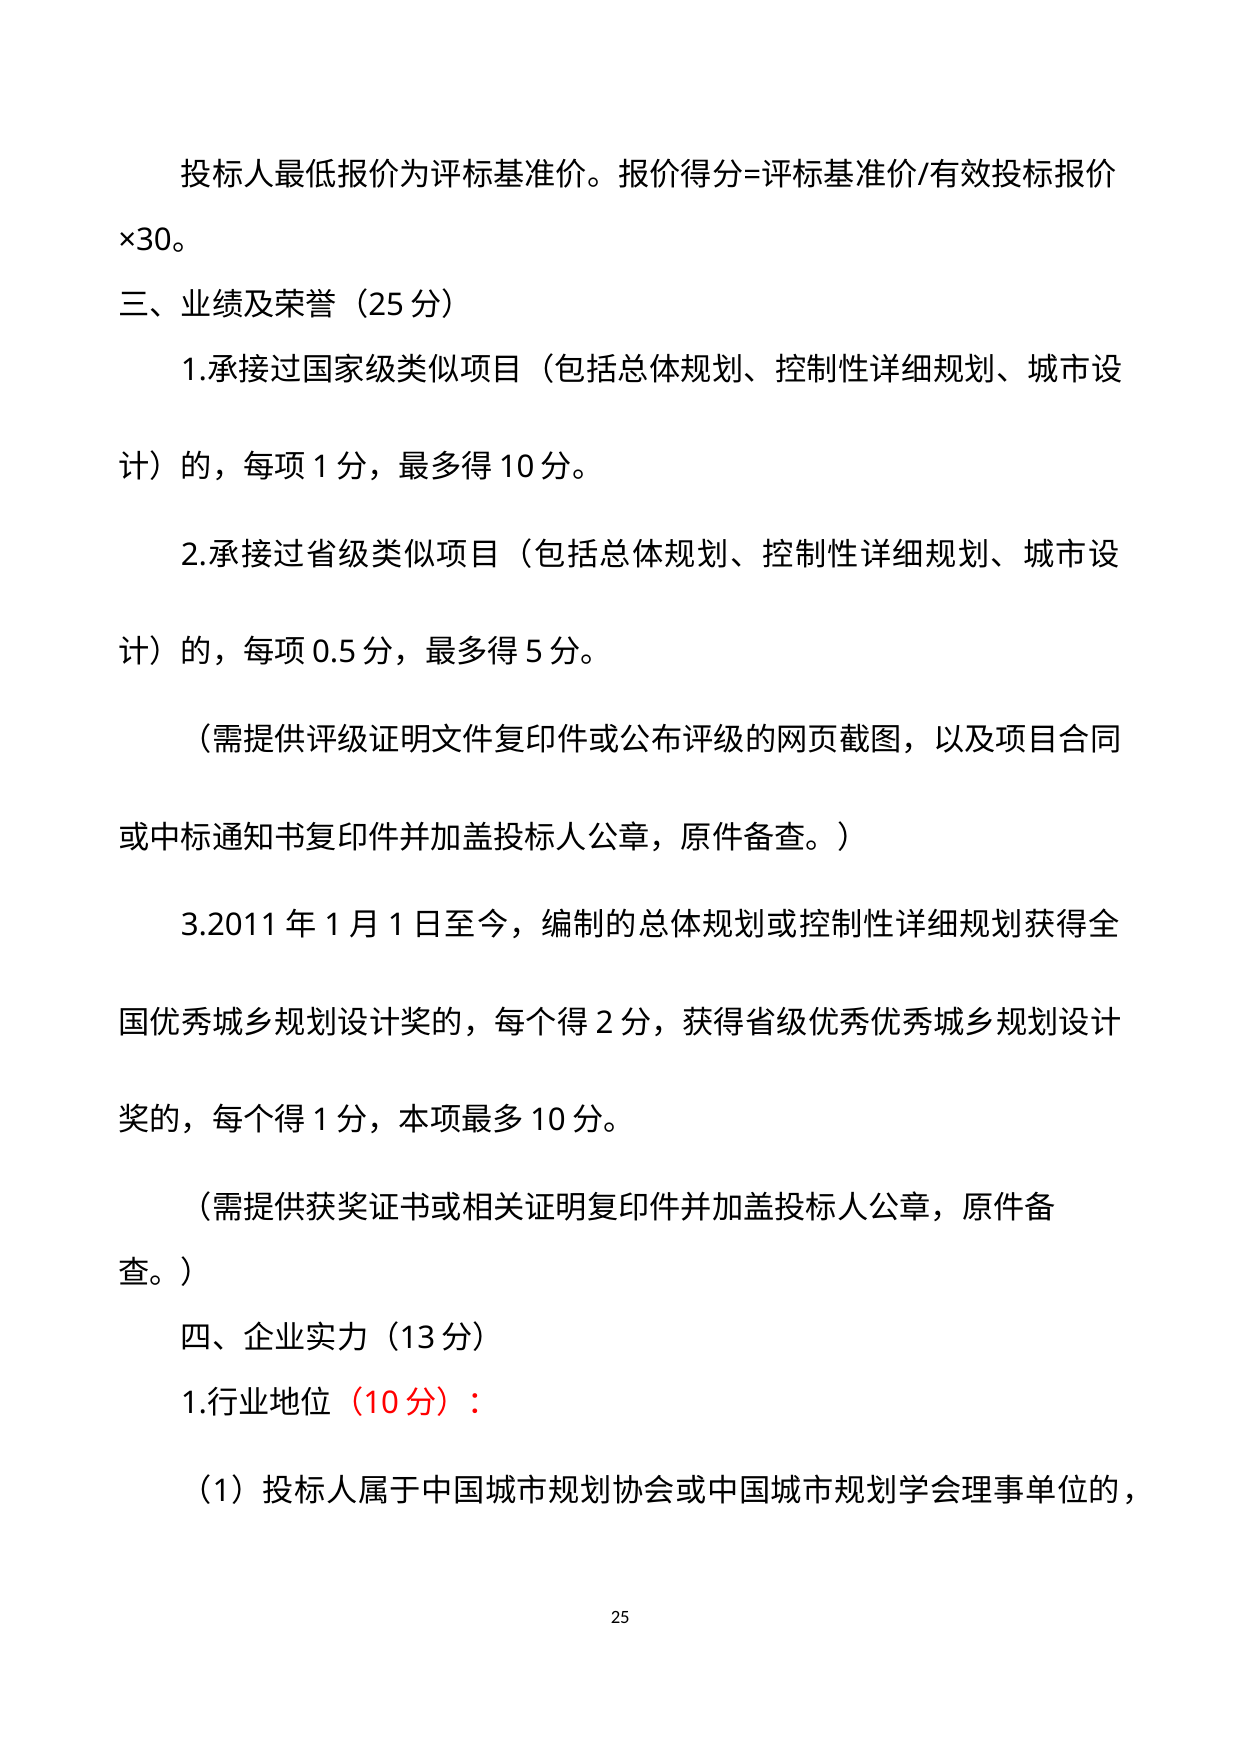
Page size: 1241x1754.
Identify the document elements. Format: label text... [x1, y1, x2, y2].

text 1.行业地位（10分）： [118, 1367, 1122, 1432]
text 投标人最低报价为评标基准价。报价得分=评标基准价/有效投标报价×30。 [118, 139, 1122, 269]
text （需提供评级证明文件复印件或公布评级的网页截图，以及项目合同或中标通知书复印件并加盖投标人公章，原件备查。） [118, 704, 1122, 867]
text 四、企业实力（13分） [118, 1302, 1122, 1367]
text 三、业绩及荣誉（25分） [118, 269, 1122, 334]
text 1.承接过国家级类似项目（包括总体规划、控制性详细规划、城市设计）的，每项1分，最多得10分。 [118, 334, 1122, 497]
text 3.2011年1月1日至今，编制的总体规划或控制性详细规划获得全国优秀城乡规划设计奖的，每个得2分，获得省级优秀优秀城乡规划设计奖的，每个得1分，本项最多10分。 [118, 889, 1122, 1149]
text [118, 1455, 1122, 1520]
text （需提供获奖证书或相关证明复印件并加盖投标人公章，原件备查。） [118, 1172, 1122, 1302]
text 2.承接过省级类似项目（包括总体规划、控制性详细规划、城市设计）的，每项0.5分，最多得5分。 [118, 519, 1122, 682]
